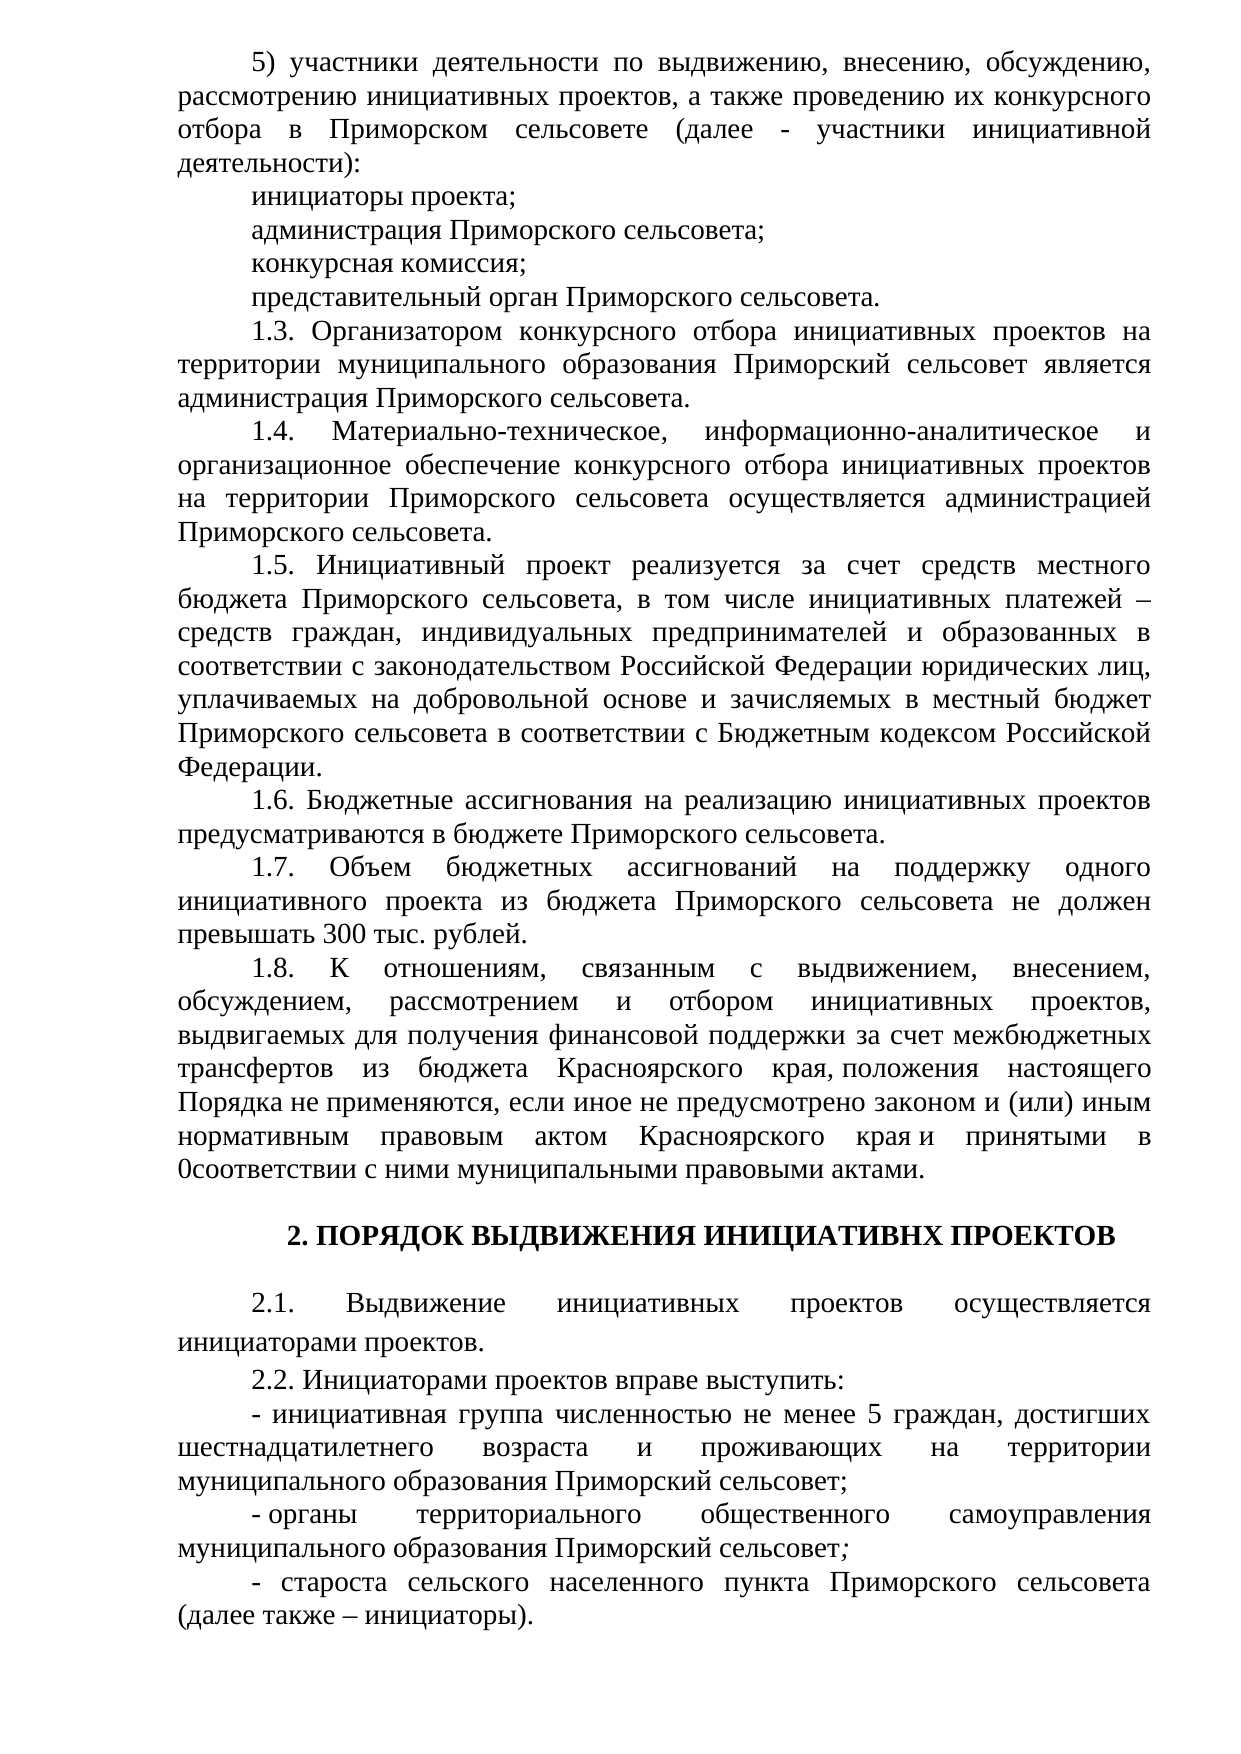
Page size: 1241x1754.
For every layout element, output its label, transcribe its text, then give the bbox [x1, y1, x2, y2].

text инициаторы проекта; [177, 178, 1152, 212]
text 1.3. Организатором конкурсного отбора инициативных проектов на территории муниципального образования Приморский сельсовет является администрация Приморского сельсовета. [177, 313, 1152, 413]
text 1.6. Бюджетные ассигнования на реализацию инициативных проектов предусматриваются в бюджете Приморского сельсовета. [177, 782, 1152, 849]
text 1.4. Материально-техническое, информационно-аналитическое и организационное обеспечение конкурсного отбора инициативных проектов на территории Приморского сельсовета осуществляется администрацией Приморского сельсовета. [177, 413, 1152, 547]
text 2.1. Выдвижение инициативных проектов осуществляется инициаторами проектов. [177, 1285, 1152, 1357]
text - органы территориального общественного самоуправления муниципального образования Приморский сельсовет; [177, 1497, 1152, 1564]
text - инициативная группа численностью не менее 5 граждан, достигших шестнадцатилетнего возраста и проживающих на территории муниципального образования Приморский сельсовет; [177, 1396, 1152, 1497]
text конкурсная комиссия; [177, 246, 1152, 279]
text 1.7. Объем бюджетных ассигнований на поддержку одного инициативного проекта из бюджета Приморского сельсовета не должен превышать 300 тыс. рублей. [177, 849, 1152, 950]
text 5) участники деятельности по выдвижению, внесению, обсуждению, рассмотрению инициативных проектов, а также проведению их конкурсного отбора в Приморском сельсовете (далее - участники инициативной деятельности): [177, 44, 1152, 178]
text 1.8. К отношениям, связанным с выдвижением, внесением, обсуждением, рассмотрением и отбором инициативных проектов, выдвигаемых для получения финансовой поддержки за счет межбюджетных трансфертов из бюджета Красноярского края, положения настоящего Порядка не применяются, если иное не предусмотрено законом и (или) иным нормативным правовым актом Красноярского края и принятыми в 0соответствии с ними муниципальными правовыми актами. [177, 950, 1152, 1185]
text - староста сельского населенного пункта Приморского сельсовета (далее также – инициаторы). [177, 1564, 1152, 1631]
text 2.2. Инициаторами проектов вправе выступить: [177, 1362, 1152, 1396]
text 2. ПОРЯДОК ВЫДВИЖЕНИЯ ИНИЦИАТИВНХ ПРОЕКТОВ [177, 1218, 1152, 1252]
text 1.5. Инициативный проект реализуется за счет средств местного бюджета Приморского сельсовета, в том числе инициативных платежей – средств граждан, индивидуальных предпринимателей и образованных в соответствии с законодательством Российской Федерации юридических лиц, уплачиваемых на добровольной основе и зачисляемых в местный бюджет Приморского сельсовета в соответствии с Бюджетным кодексом Российской Федерации. [177, 547, 1152, 782]
text администрация Приморского сельсовета; [177, 212, 1152, 246]
text представительный орган Приморского сельсовета. [177, 279, 1152, 313]
